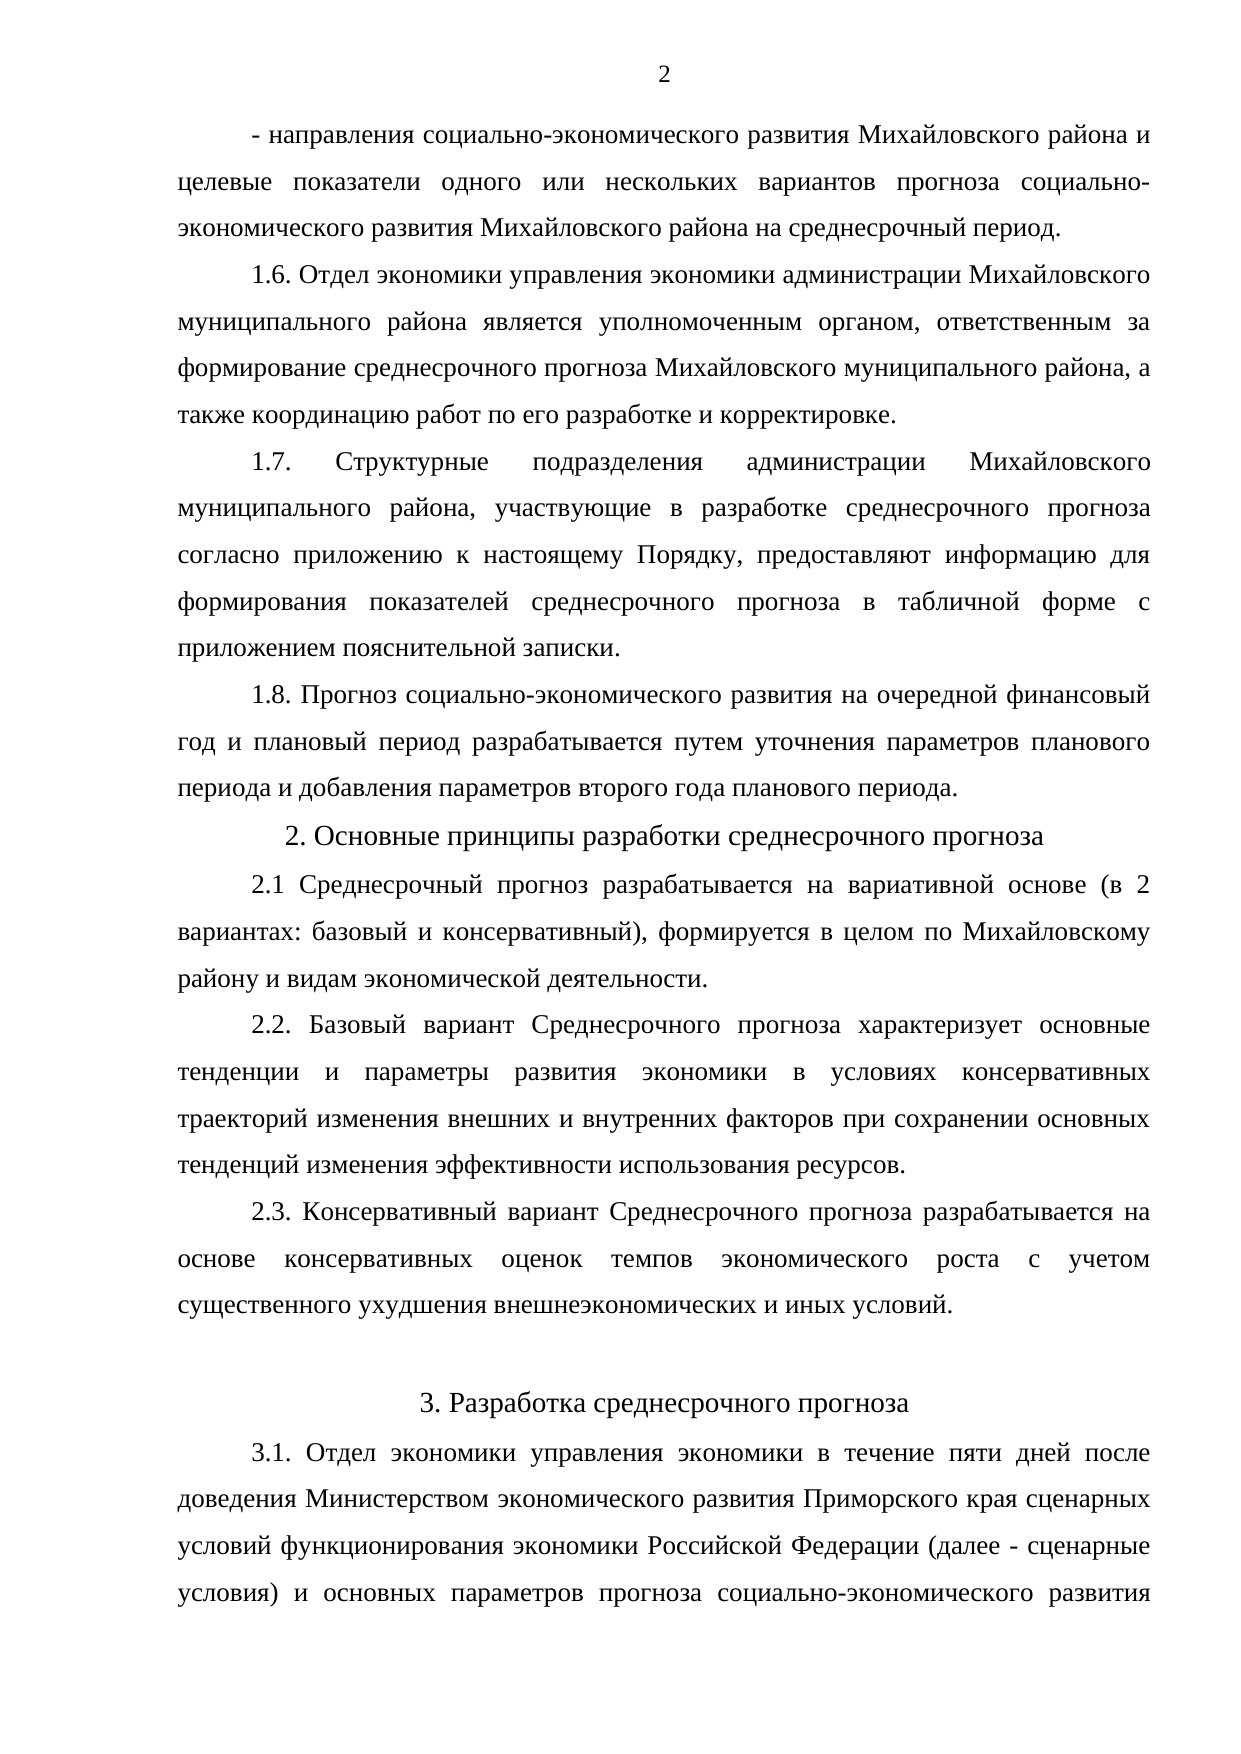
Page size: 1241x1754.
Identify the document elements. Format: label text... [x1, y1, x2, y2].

text 1.7. Структурные подразделения администрации Михайловского муниципального района, участвующие в разработке среднесрочного прогноза согласно приложению к настоящему Порядку, предоставляют информацию для формирования показателей среднесрочного прогноза в табличной форме с приложением пояснительной записки. [177, 445, 1152, 663]
text - направления социально-экономического развития Михайловского района и целевые показатели одного или нескольких вариантов прогноза социально-экономического развития Михайловского района на среднесрочный период. [177, 118, 1152, 243]
text 1.6. Отдел экономики управления экономики администрации Михайловского муниципального района является уполномоченным органом, ответственным за формирование среднесрочного прогноза Михайловского муниципального района, а также координацию работ по его разработке и корректировке. [177, 258, 1152, 429]
text 2. Основные принципы разработки среднесрочного прогноза [177, 818, 1152, 852]
text 2.1 Среднесрочный прогноз разрабатывается на вариативной основе (в 2 вариантах: базовый и консервативный), формируется в целом по Михайловскому району и видам экономической деятельности. [177, 868, 1152, 993]
text 2.3. Консервативный вариант Среднесрочного прогноза разрабатывается на основе консервативных оценок темпов экономического роста с учетом существенного ухудшения внешнеэкономических и иных условий. [177, 1195, 1152, 1319]
text 2.2. Базовый вариант Среднесрочного прогноза характеризует основные тенденции и параметры развития экономики в условиях консервативных траекторий изменения внешних и внутренних факторов при сохранении основных тенденций изменения эффективности использования ресурсов. [177, 1008, 1152, 1179]
text 1.8. Прогноз социально-экономического развития на очередной финансовый год и плановый период разрабатывается путем уточнения параметров планового периода и добавления параметров второго года планового периода. [177, 678, 1152, 803]
text 3. Разработка среднесрочного прогноза [177, 1385, 1152, 1419]
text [177, 1436, 1152, 1607]
